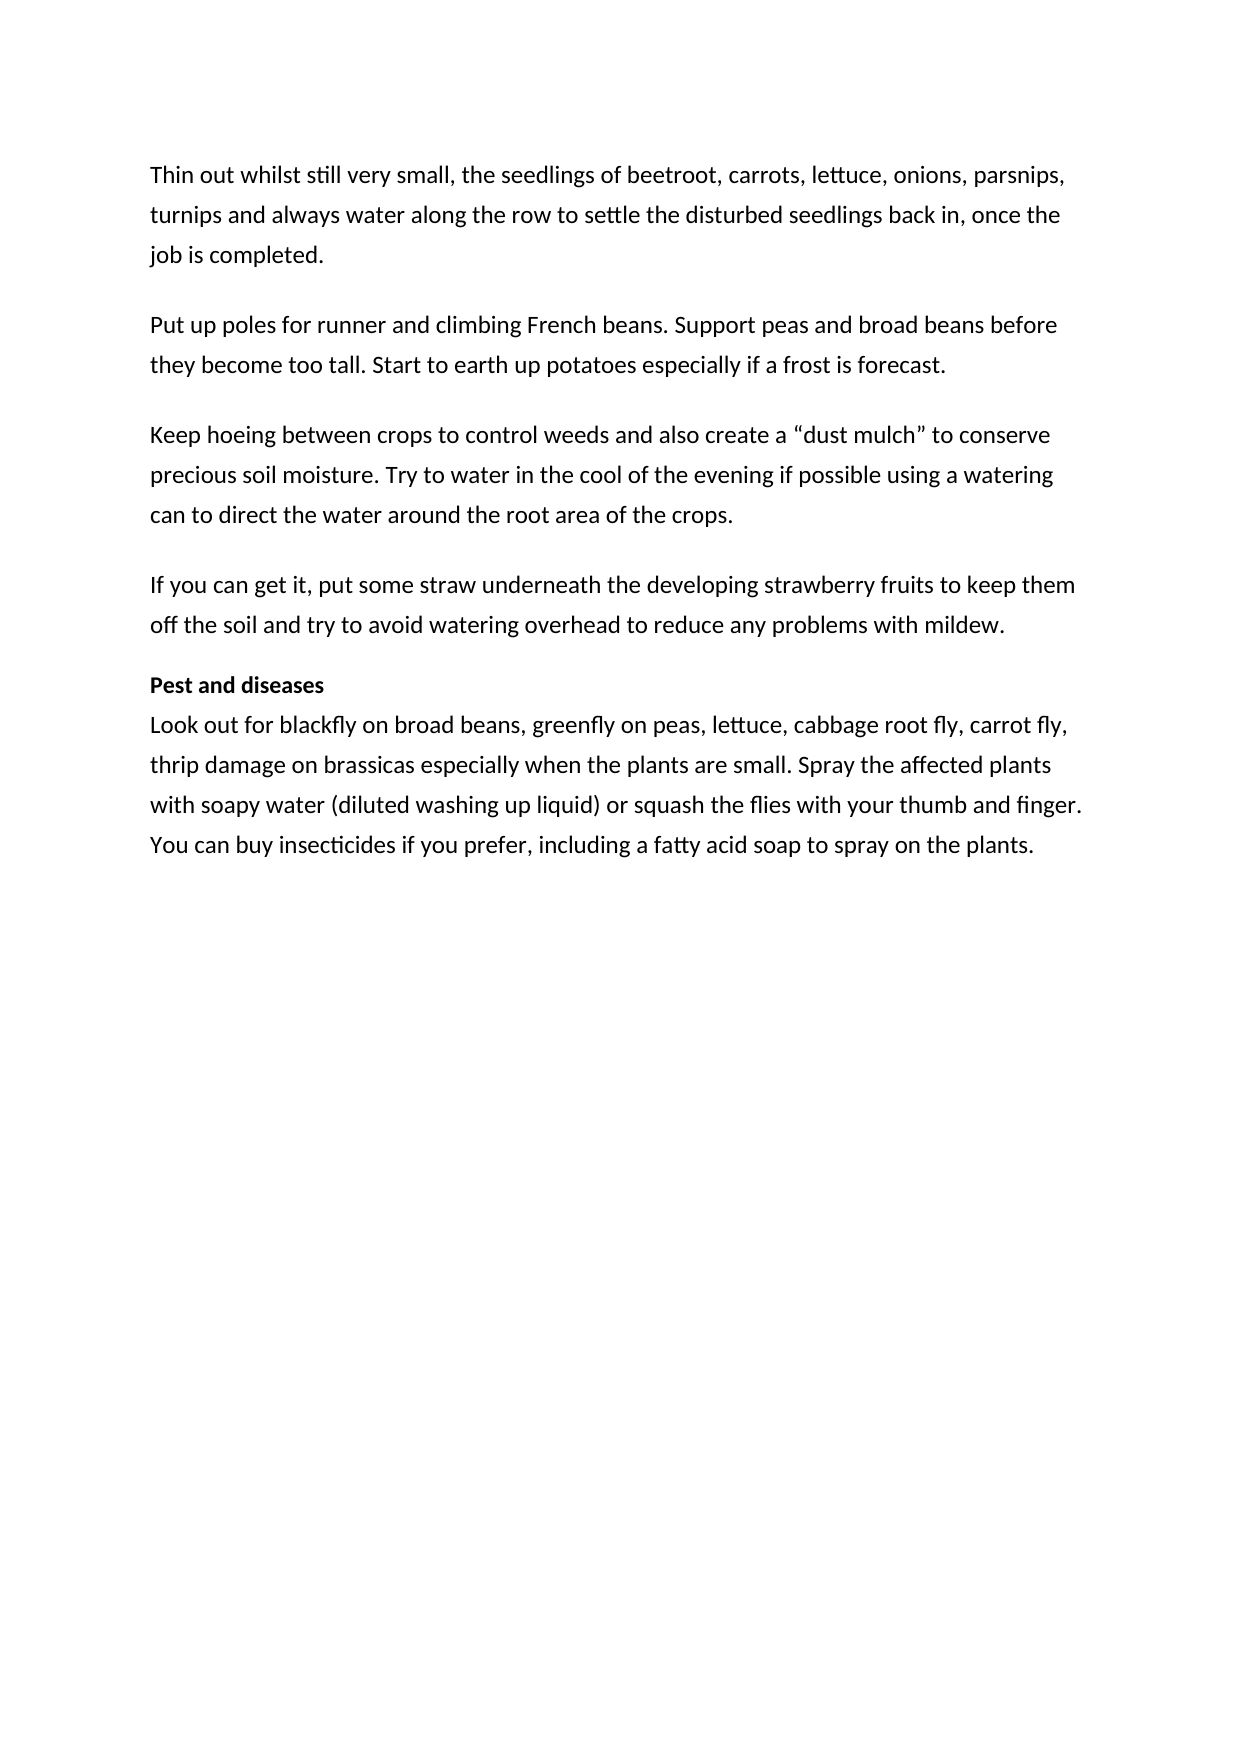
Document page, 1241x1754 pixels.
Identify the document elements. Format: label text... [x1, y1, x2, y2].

text Look out for blackfly on broad beans, greenfly on peas, lettuce, cabbage root fly, carrot fly, thrip damage on brassicas especially when the plants are small. Spray the affected plants with soapy water (diluted washing up liquid) or squash the flies with your thumb and finger. You can buy insecticides if you prefer, including a fatty acid soap to spray on the plants. [150, 699, 1090, 859]
text Keep hoeing between crops to control weeds and also create a “dust mulch” to conserve precious soil moisture. Try to water in the cool of the evening if possible using a watering can to direct the water around the root area of the crops. [150, 410, 1090, 530]
text Put up poles for runner and climbing French beans. Support peas and broad beans before they become too tall. Start to earth up potatoes especially if a frost is forecast. [150, 300, 1090, 380]
text If you can get it, put some straw underneath the developing strawberry fruits to keep them off the soil and try to avoid watering overhead to reduce any problems with mildew. [150, 560, 1090, 640]
text Pest and diseases [150, 670, 1090, 699]
text Thin out whilst still very small, the seedlings of beetroot, carrots, lettuce, onions, parsnips, turnips and always water along the row to settle the disturbed seedlings back in, once the job is completed. [150, 150, 1090, 270]
